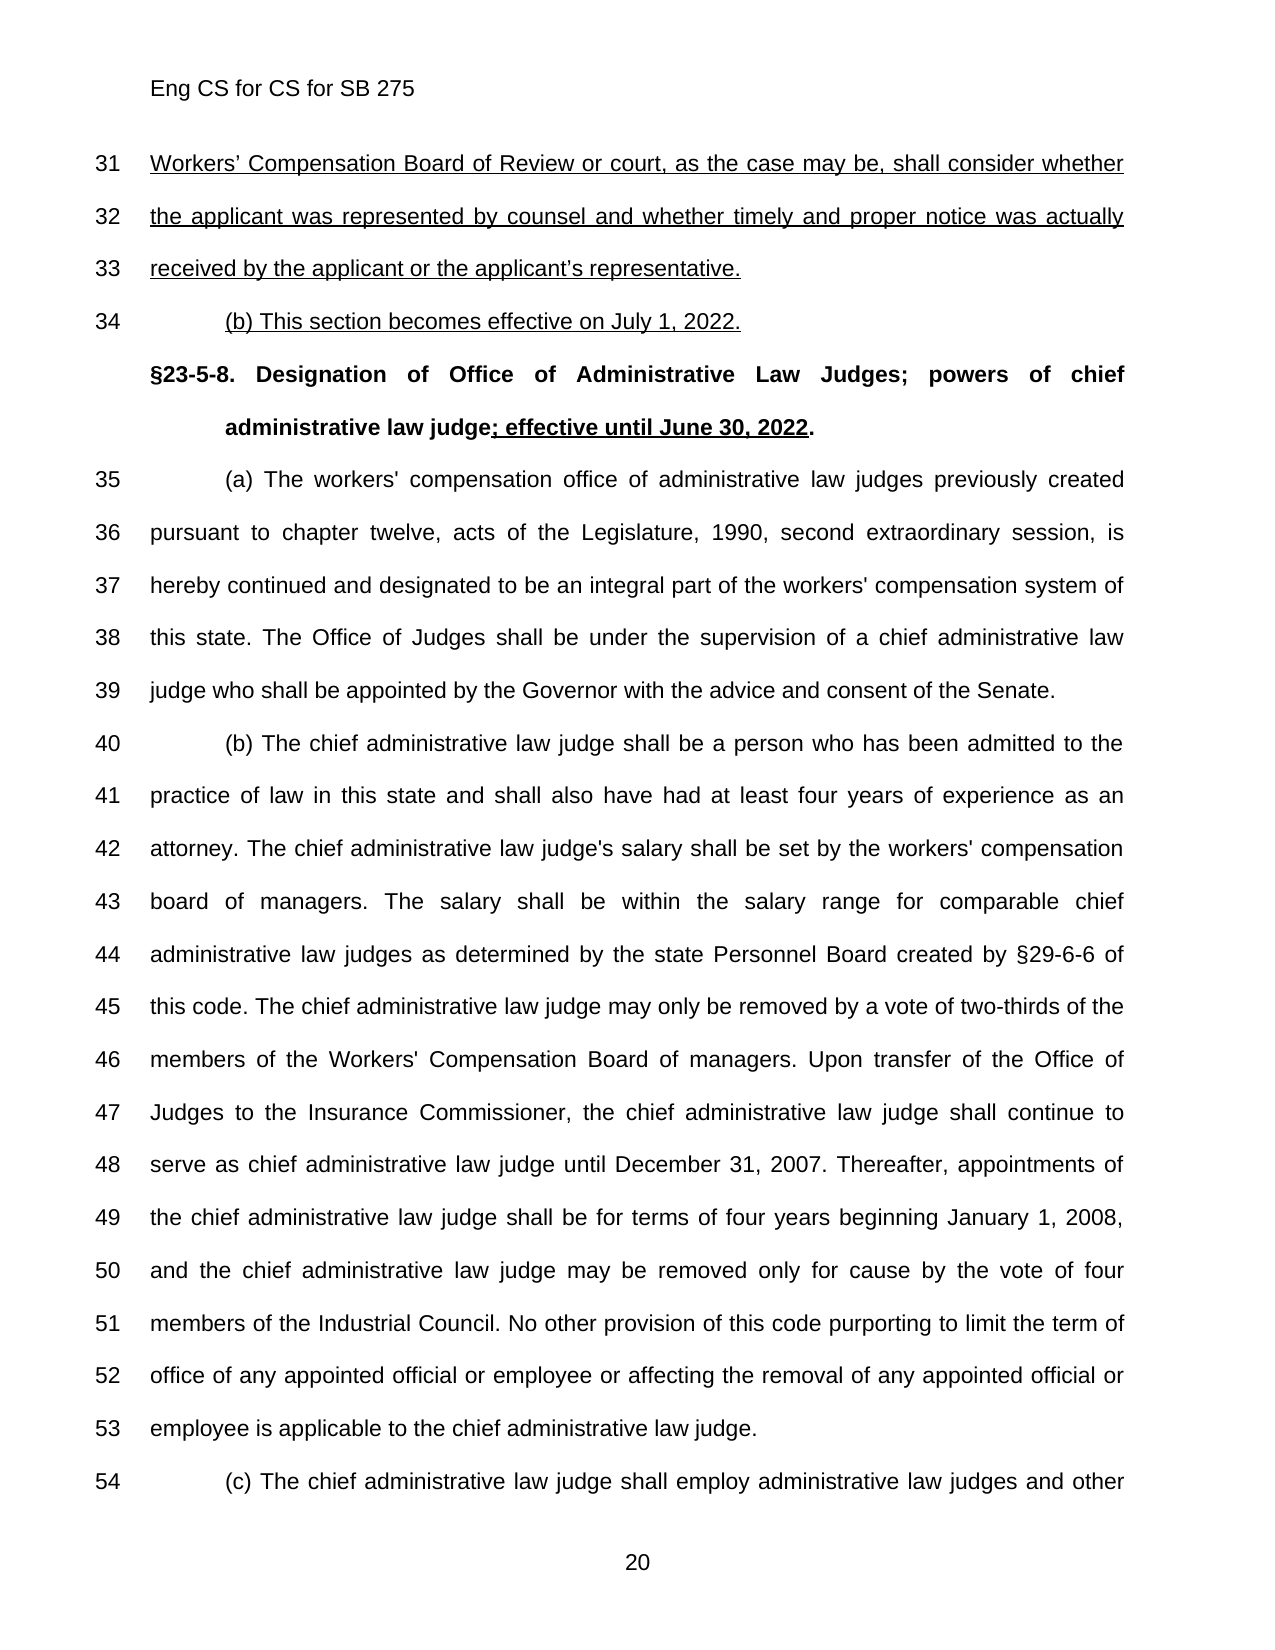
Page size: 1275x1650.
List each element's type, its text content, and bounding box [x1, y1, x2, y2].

text (b) This section becomes effective on July 1, 2022. [150, 308, 1125, 334]
text (b) The chief administrative law judge shall be a person who has been admitted to the practice of law in this state and shall also have had at least four years of experience as an attorney. The chief administrative law judge's salary shall be set by the workers' compensation board of managers. The salary shall be within the salary range for comparable chief administrative law judges as determined by the state Personnel Board created by §29-6-6 of this code. The chief administrative law judge may only be removed by a vote of two-thirds of the members of the Workers' Compensation Board of managers. Upon transfer of the Office of Judges to the Insurance Commissioner, the chief administrative law judge shall continue to serve as chief administrative law judge until December 31, 2007. Thereafter, appointments of the chief administrative law judge shall be for terms of four years beginning January 1, 2008, and the chief administrative law judge may be removed only for cause by the vote of four members of the Industrial Council. No other provision of this code purporting to limit the term of office of any appointed official or employee or affecting the removal of any appointed official or employee is applicable to the chief administrative law judge. [150, 730, 1125, 1441]
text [150, 150, 1125, 282]
text §23-5-8. Designation of Office of Administrative Law Judges; powers of chief administrative law judge; effective until June 30, 2022. [150, 361, 1125, 440]
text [150, 1468, 1125, 1494]
text (a) The workers' compensation office of administrative law judges previously created pursuant to chapter twelve, acts of the Legislature, 1990, second extraordinary session, is hereby continued and designated to be an integral part of the workers' compensation system of this state. The Office of Judges shall be under the supervision of a chief administrative law judge who shall be appointed by the Governor with the advice and consent of the Senate. [150, 466, 1125, 703]
